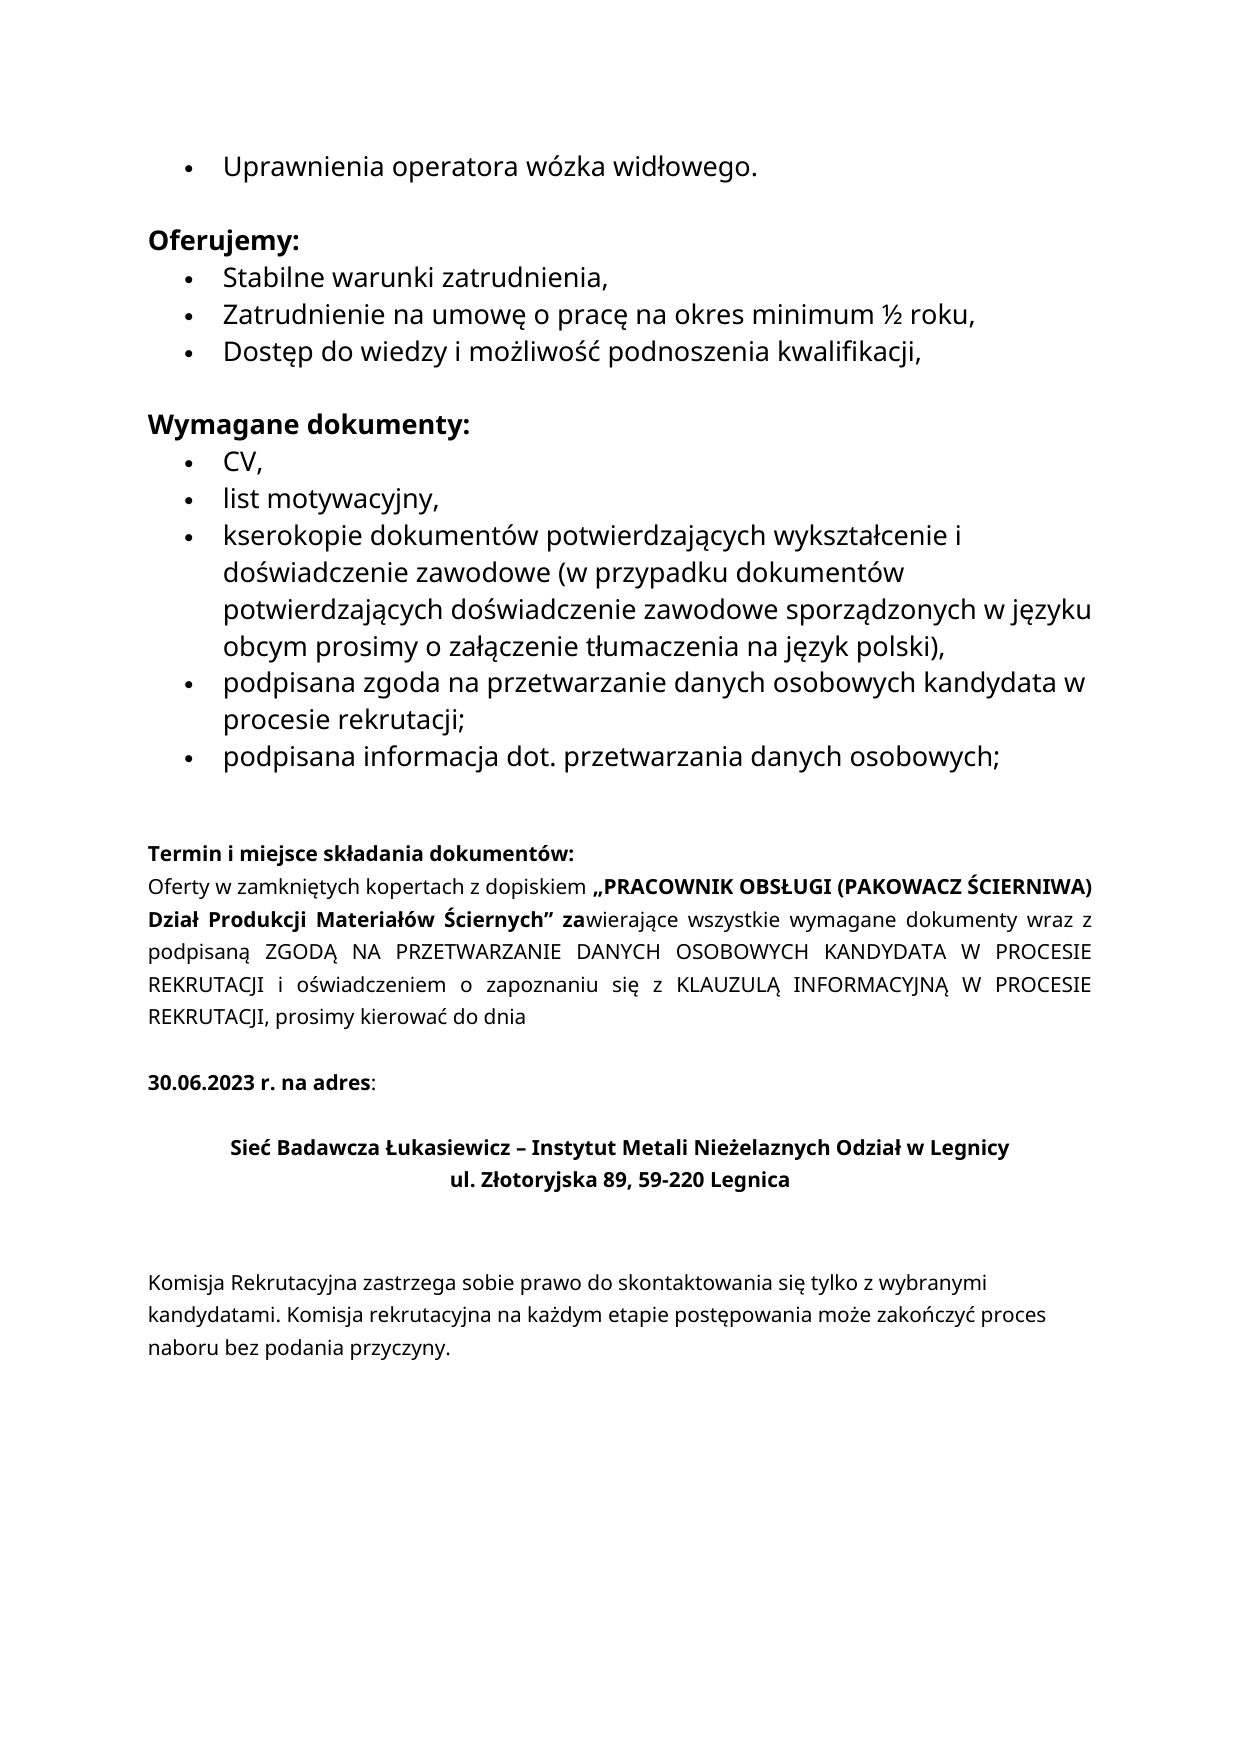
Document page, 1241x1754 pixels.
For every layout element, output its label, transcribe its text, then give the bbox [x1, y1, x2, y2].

list podpisana informacja dot. przetwarzania danych osobowych; [185, 738, 1093, 774]
list Zatrudnienie na umowę o pracę na okres minimum ½ roku, [185, 295, 1093, 332]
list Dostęp do wiedzy i możliwość podnoszenia kwalifikacji, [185, 332, 1093, 369]
list CV, [185, 443, 1093, 479]
list Stabilne warunki zatrudnienia, [185, 258, 1093, 295]
text Termin i miejsce składania dokumentów: [148, 839, 1093, 868]
list kserokopie dokumentów potwierdzających wykształcenie i doświadczenie zawodowe (w przypadku dokumentów potwierdzających doświadczenie zawodowe sporządzonych w języku obcym prosimy o załączenie tłumaczenia na język polski), [185, 516, 1093, 664]
text Wymagane dokumenty: [148, 406, 1093, 443]
text Sieć Badawcza Łukasiewicz – Instytut Metali Nieżelaznych Odział w Legnicy [148, 1133, 1093, 1161]
text 30.06.2023 r. na adres: [148, 1068, 1093, 1096]
text ul. Złotoryjska 89, 59-220 Legnica [148, 1166, 1093, 1194]
text Oferujemy: [148, 221, 1093, 258]
text Oferty w zamkniętych kopertach z dopiskiem „PRACOWNIK OBSŁUGI (PAKOWACZ ŚCIERNIWA) Dział Produkcji Materiałów Ściernych” zawierające wszystkie wymagane dokumenty wraz z podpisaną ZGODĄ NA PRZETWARZANIE DANYCH OSOBOWYCH KANDYDATA W PROCESIE REKRUTACJI i oświadczeniem o zapoznaniu się z KLAUZULĄ INFORMACYJNĄ W PROCESIE REKRUTACJI, prosimy kierować do dnia [148, 872, 1093, 1031]
list list motywacyjny, [185, 479, 1093, 516]
list Uprawnienia operatora wózka widłowego. [185, 148, 1093, 184]
text Komisja Rekrutacyjna zastrzega sobie prawo do skontaktowania się tylko z wybranymi kandydatami. Komisja rekrutacyjna na każdym etapie postępowania może zakończyć proces naboru bez podania przyczyny. [148, 1263, 1093, 1362]
list podpisana zgoda na przetwarzanie danych osobowych kandydata w procesie rekrutacji; [185, 664, 1093, 738]
